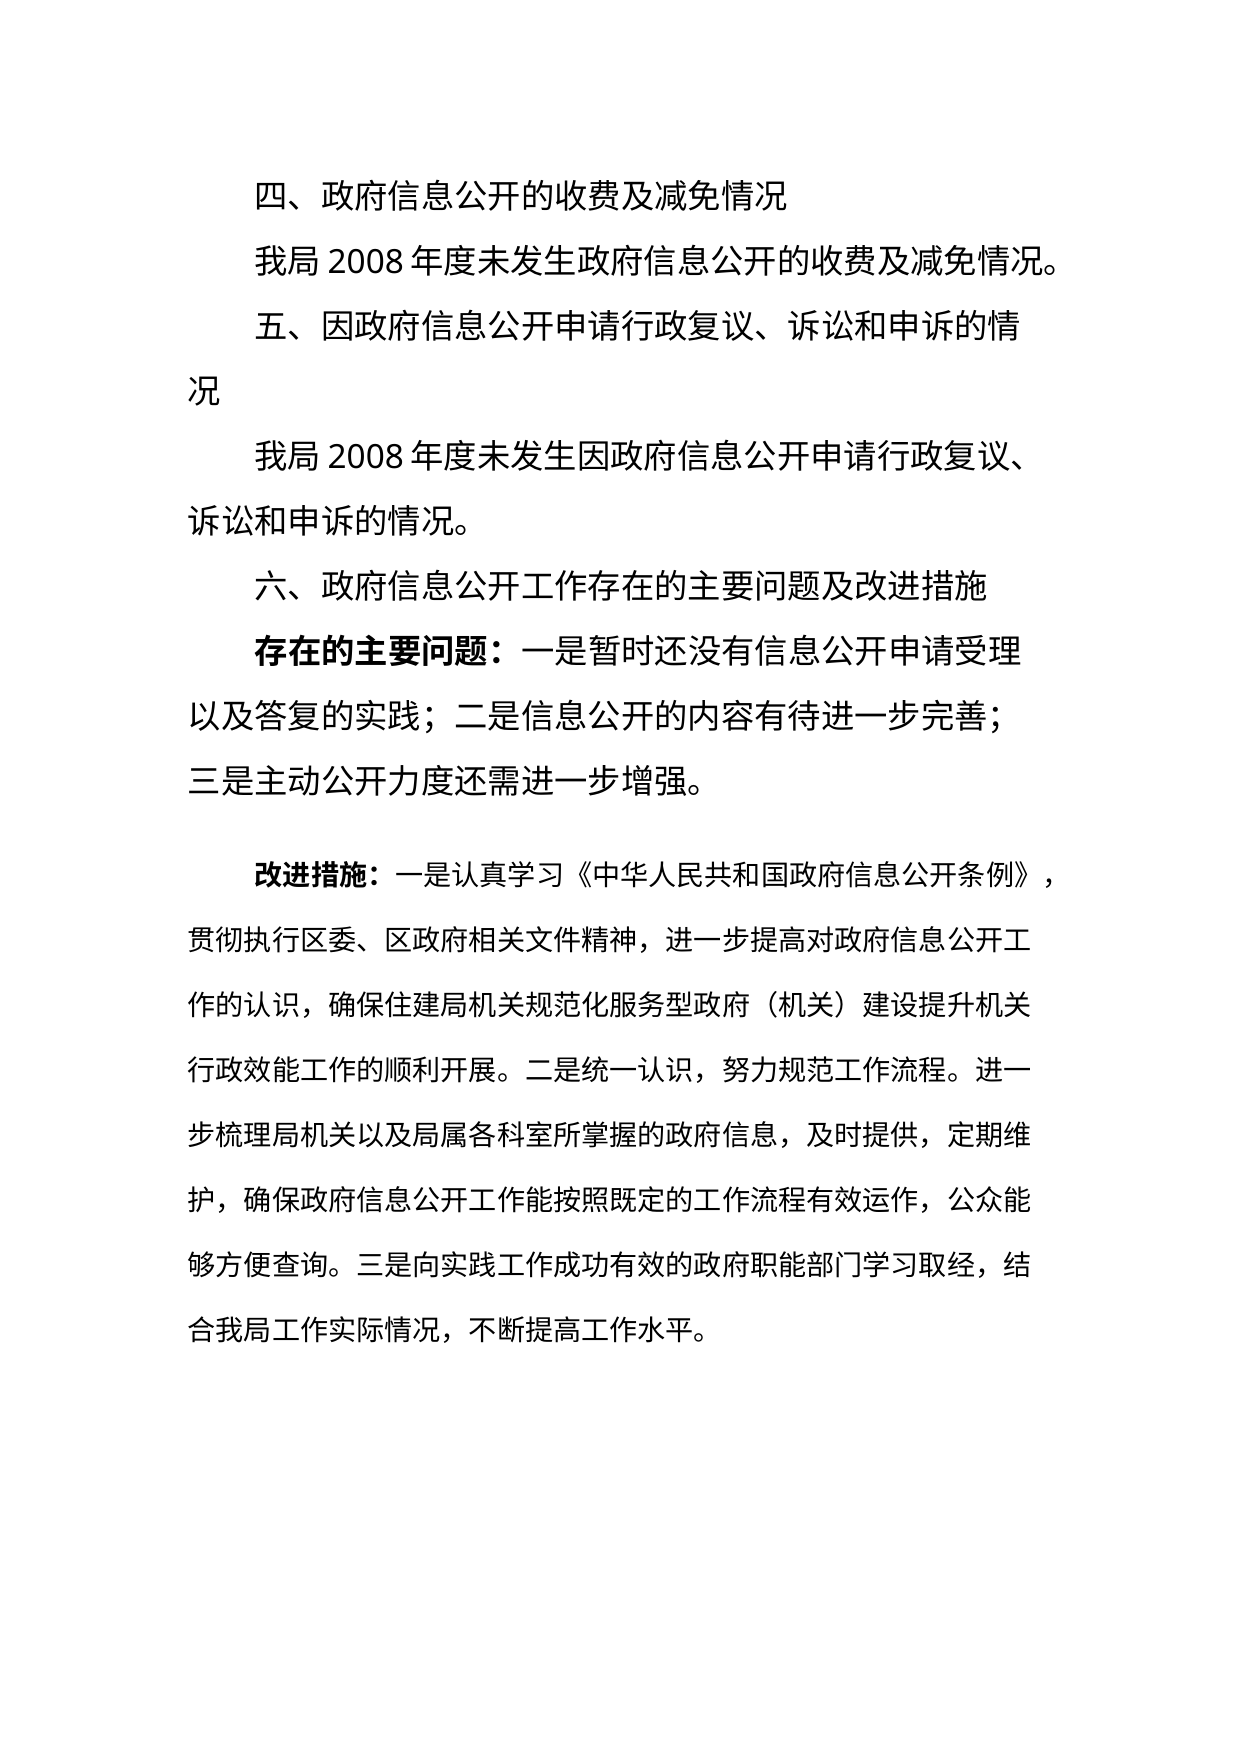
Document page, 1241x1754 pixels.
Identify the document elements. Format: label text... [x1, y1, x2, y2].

text 五、因政府信息公开申请行政复议、诉讼和申诉的情况 [187, 292, 1053, 422]
text 我局2008年度未发生因政府信息公开申请行政复议、诉讼和申诉的情况。 [187, 422, 1053, 552]
text 改进措施：一是认真学习《中华人民共和国政府信息公开条例》，贯彻执行区委、区政府相关文件精神，进一步提高对政府信息公开工作的认识，确保住建局机关规范化服务型政府（机关）建设提升机关行政效能工作的顺利开展。二是统一认识，努力规范工作流程。进一步梳理局机关以及局属各科室所掌握的政府信息，及时提供，定期维护，确保政府信息公开工作能按照既定的工作流程有效运作，公众能够方便查询。三是向实践工作成功有效的政府职能部门学习取经，结合我局工作实际情况，不断提高工作水平。 [187, 841, 1053, 1361]
text 存在的主要问题：一是暂时还没有信息公开申请受理以及答复的实践；二是信息公开的内容有待进一步完善；三是主动公开力度还需进一步增强。 [187, 617, 1053, 812]
text 四、政府信息公开的收费及减免情况 [187, 162, 1053, 227]
text 我局2008年度未发生政府信息公开的收费及减免情况。 [187, 227, 1053, 292]
text 六、政府信息公开工作存在的主要问题及改进措施 [187, 552, 1053, 617]
